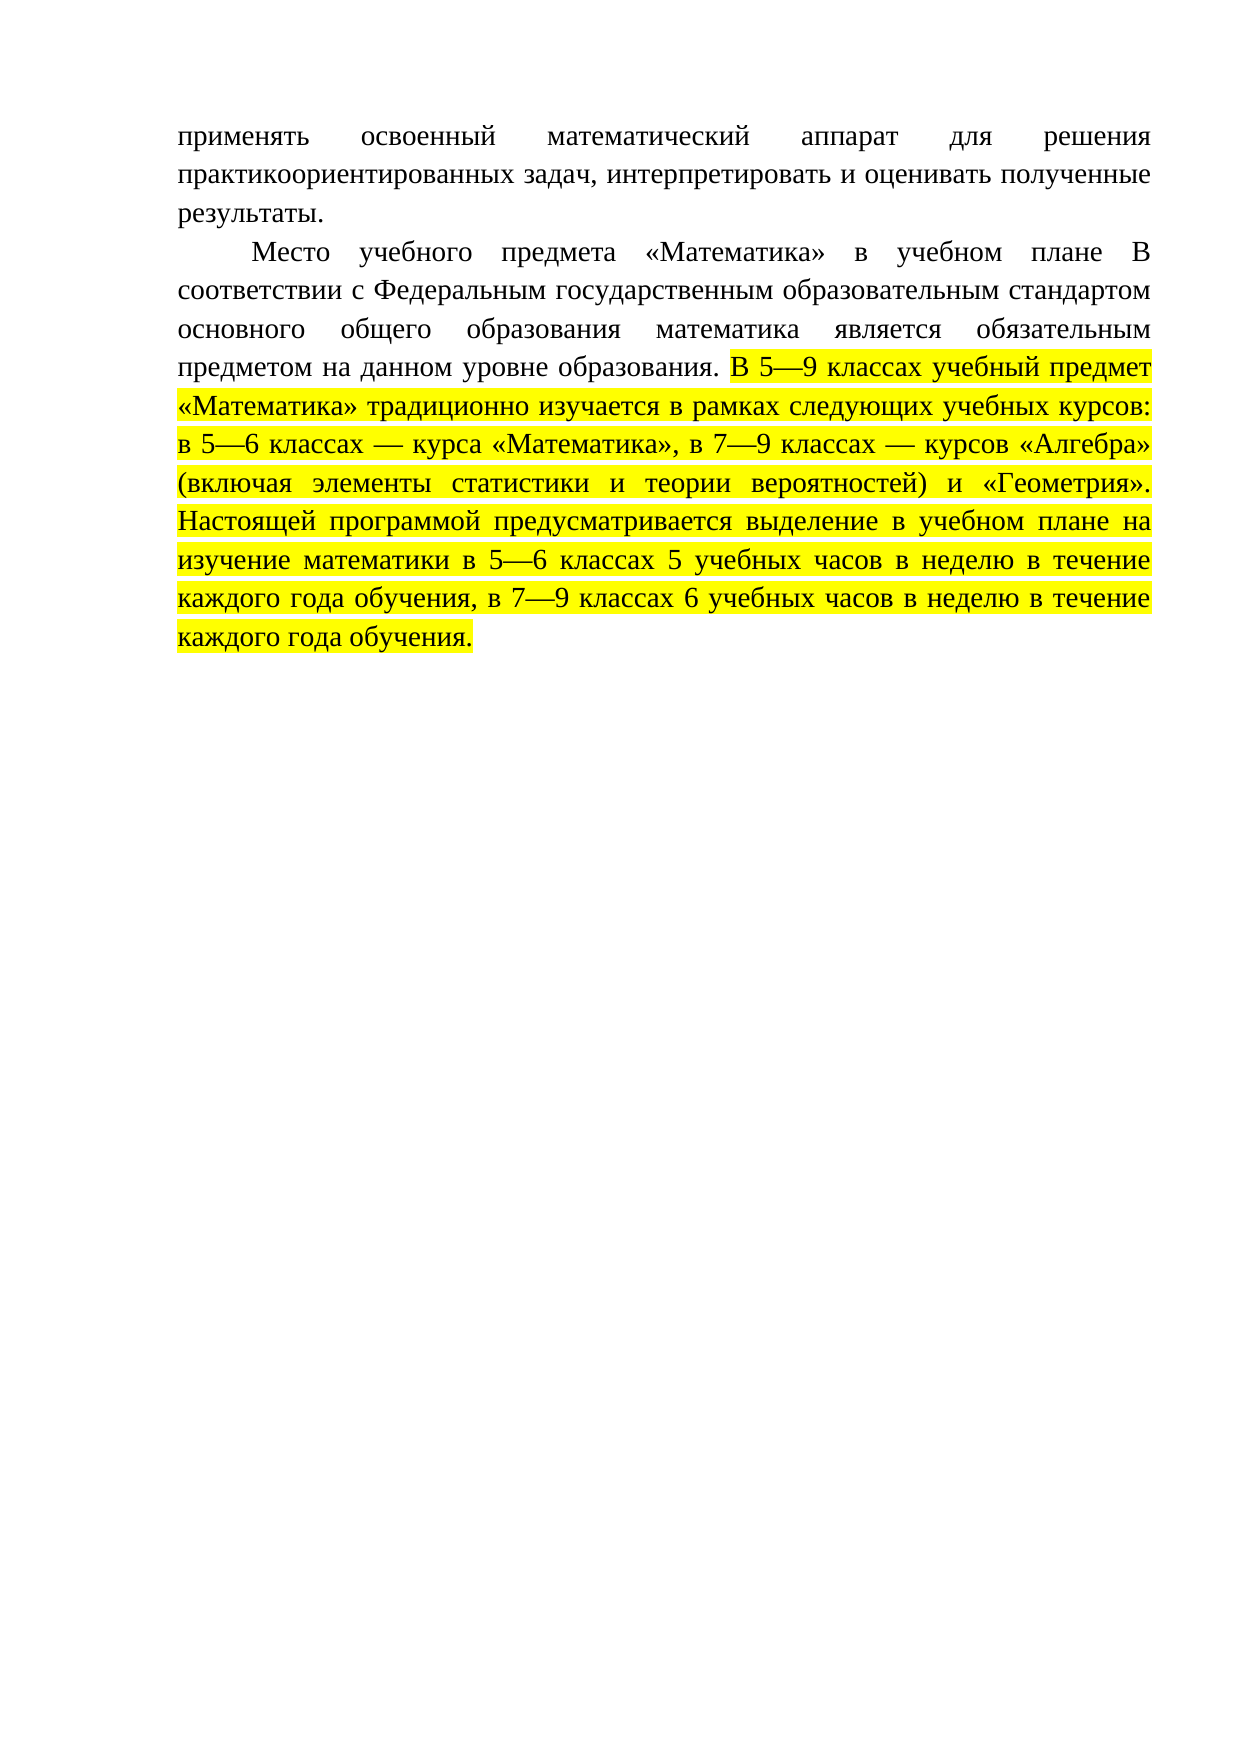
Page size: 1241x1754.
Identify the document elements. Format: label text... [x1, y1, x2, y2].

text Место учебного предмета «Математика» в учебном плане В соответствии с Федеральным государственным образовательным стандартом основного общего образования математика является обязательным предметом на данном уровне образования. В 5—9 классах учебный предмет «Математика» традиционно изучается в рамках следующих учебных курсов: в 5—6 классах — курса «Математика», в 7—9 классах — курсов «Алгебра» (включая элементы статистики и теории вероятностей) и «Геометрия». Настоящей программой предусматривается выделение в учебном плане на изучение математики в 5—6 классах 5 учебных часов в неделю в течение каждого года обучения, в 7—9 классах 6 учебных часов в неделю в течение каждого года обучения. [177, 234, 1152, 388]
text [177, 118, 1152, 229]
